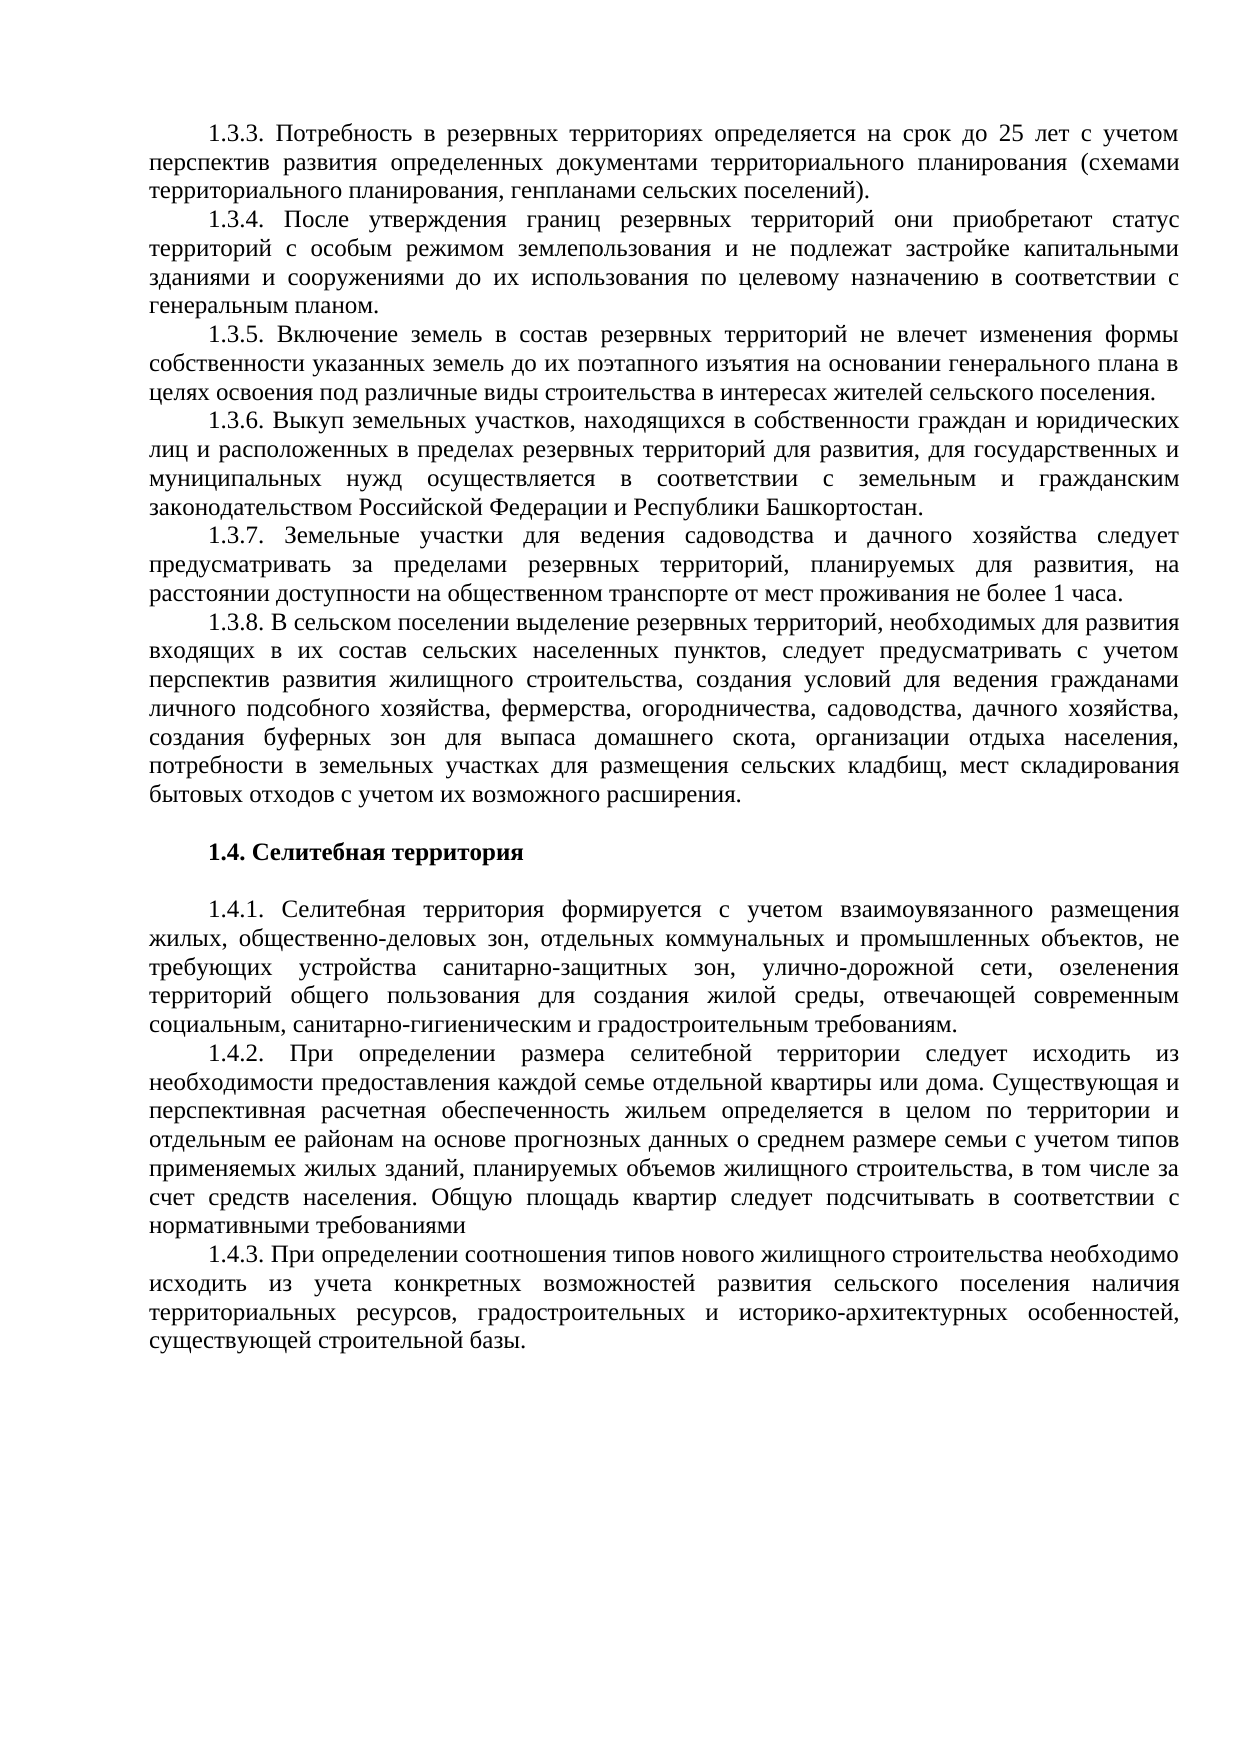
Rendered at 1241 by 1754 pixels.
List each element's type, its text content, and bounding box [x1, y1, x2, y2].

text 1.3.4. После утверждения границ резервных территорий они приобретают статус территорий с особым режимом землепользования и не подлежат застройке капитальными зданиями и сооружениями до их использования по целевому назначению в соответствии с генеральным планом. [149, 204, 1180, 319]
text 1.3.3. Потребность в резервных территориях определяется на срок до 25 лет с учетом перспектив развития определенных документами территориального планирования (схемами территориального планирования, генпланами сельских поселений). [149, 118, 1180, 204]
text 1.3.7. Земельные участки для ведения садоводства и дачного хозяйства следует предусматривать за пределами резервных территорий, планируемых для развития, на расстоянии доступности на общественном транспорте от мест проживания не более 1 часа. [149, 521, 1180, 607]
text 1.4.3. При определении соотношения типов нового жилищного строительства необходимо исходить из учета конкретных возможностей развития сельского поселения наличия территориальных ресурсов, градостроительных и историко-архитектурных особенностей, существующей строительной базы. [149, 1239, 1180, 1354]
text 1.4.2. При определении размера селитебной территории следует исходить из необходимости предоставления каждой семье отдельной квартиры или дома. Существующая и перспективная расчетная обеспеченность жильем определяется в целом по территории и отдельным ее районам на основе прогнозных данных о среднем размере семьи с учетом типов применяемых жилых зданий, планируемых объемов жилищного строительства, в том числе за счет средств населения. Общую площадь квартир следует подсчитывать в соответствии с нормативными требованиями [149, 1038, 1180, 1239]
text 1.3.6. Выкуп земельных участков, находящихся в собственности граждан и юридических лиц и расположенных в пределах резервных территорий для развития, для государственных и муниципальных нужд осуществляется в соответствии с земельным и гражданским законодательством Российской Федерации и Республики Башкортостан. [149, 406, 1180, 521]
text 1.4.1. Селитебная территория формируется с учетом взаимоувязанного размещения жилых, общественно-деловых зон, отдельных коммунальных и промышленных объектов, не требующих устройства санитарно-защитных зон, улично-дорожной сети, озеленения территорий общего пользования для создания жилой среды, отвечающей современным социальным, санитарно-гигиеническим и градостроительным требованиям. [149, 894, 1180, 1038]
text 1.3.8. В сельском поселении выделение резервных территорий, необходимых для развития входящих в их состав сельских населенных пунктов, следует предусматривать с учетом перспектив развития жилищного строительства, создания условий для ведения гражданами личного подсобного хозяйства, фермерства, огородничества, садоводства, дачного хозяйства, создания буферных зон для выпаса домашнего скота, организации отдыха населения, потребности в земельных участках для размещения сельских кладбищ, мест складирования бытовых отходов с учетом их возможного расширения. [149, 607, 1180, 808]
text 1.4. Селитебная территория [149, 837, 1180, 866]
text 1.3.5. Включение земель в состав резервных территорий не влечет изменения формы собственности указанных земель до их поэтапного изъятия на основании генерального плана в целях освоения под различные виды строительства в интересах жителей сельского поселения. [149, 319, 1180, 406]
